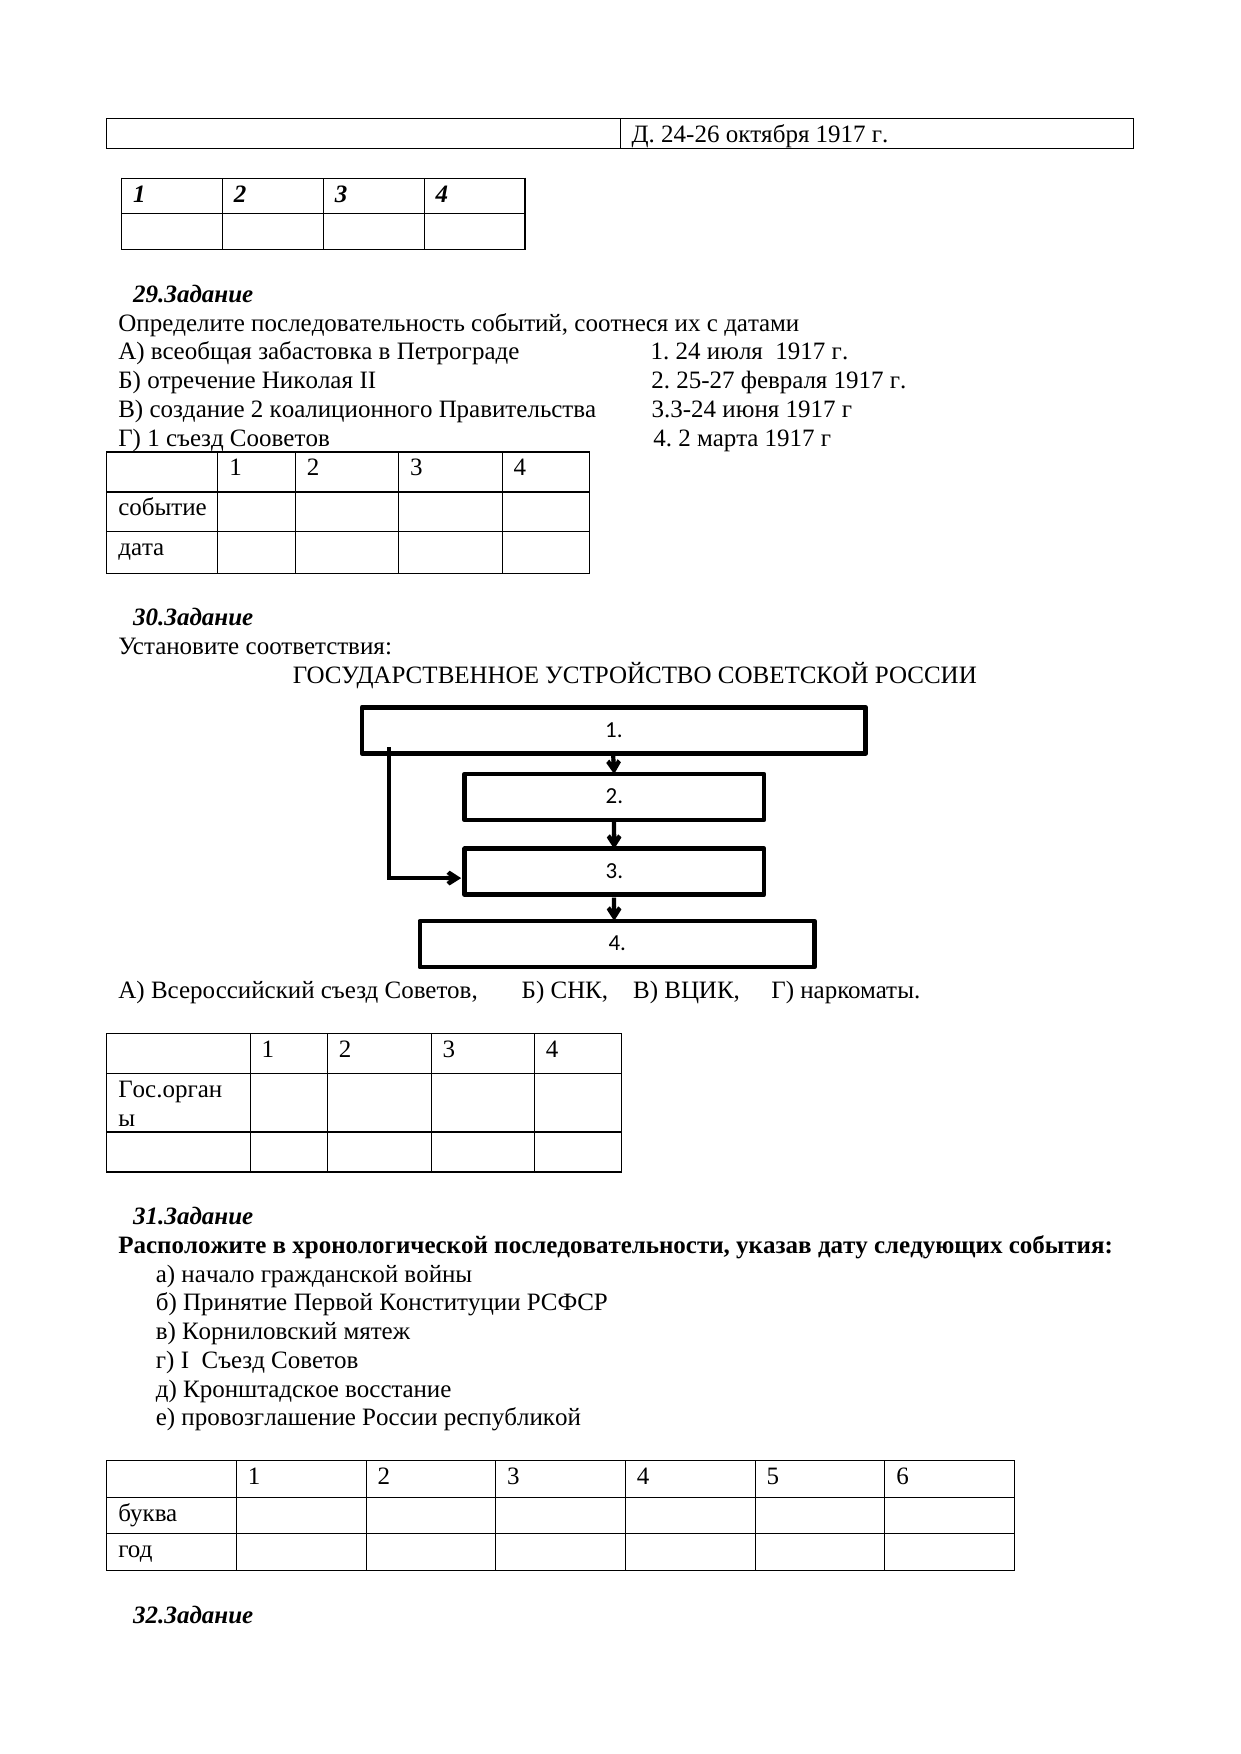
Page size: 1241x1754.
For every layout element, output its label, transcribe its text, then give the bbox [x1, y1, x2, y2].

table_cell [328, 1133, 431, 1171]
table_cell [251, 1133, 327, 1171]
table_cell [496, 1498, 625, 1533]
table_header 4 [503, 453, 589, 491]
table_cell [399, 493, 502, 531]
table_cell [237, 1534, 366, 1570]
text 29.Задание [133, 279, 1122, 308]
table_cell [218, 493, 295, 531]
table_header 2 [367, 1461, 495, 1497]
text А) всеобщая забастовка в Петрограде 1. 24 июля 1917 г. [118, 336, 1122, 365]
table_cell [503, 493, 589, 531]
table_cell [756, 1498, 884, 1533]
text Г) 1 съезд Сооветов 4. 2 марта 1917 г [118, 423, 1122, 451]
table_header 1 [237, 1461, 366, 1497]
table_cell событие [107, 493, 217, 531]
table_cell [626, 1498, 755, 1533]
text 31.Задание [133, 1201, 1122, 1230]
table_header [107, 1461, 236, 1497]
table_cell [328, 1074, 431, 1131]
table_cell дата [107, 532, 217, 573]
text б) Принятие Первой Конституции РСФСР [156, 1287, 1122, 1316]
table_cell буква [107, 1498, 236, 1533]
text 30.Задание [133, 602, 1122, 631]
table_cell [432, 1133, 534, 1171]
table_cell [237, 1498, 366, 1533]
table_header 1 [122, 179, 222, 212]
text Определите последовательность событий, соотнеся их с датами [118, 308, 1122, 336]
table_cell [223, 214, 323, 249]
table_cell [367, 1534, 495, 1570]
table_header 1 [251, 1034, 327, 1073]
table_cell [296, 493, 398, 531]
text В) создание 2 коалиционного Правительства 3.3-24 июня 1917 г [118, 394, 1122, 423]
table_cell [107, 1133, 250, 1171]
text 32.Задание [133, 1600, 1122, 1629]
table_cell [535, 1133, 621, 1171]
table_cell [885, 1498, 1014, 1533]
table_cell [503, 532, 589, 573]
table_cell [425, 214, 524, 249]
table_header 2 [296, 453, 398, 491]
table_header [107, 453, 217, 491]
text Б) отречение Николая II 2. 25-27 февраля 1917 г. [118, 365, 1122, 394]
table_cell [218, 532, 295, 573]
table_header 4 [626, 1461, 755, 1497]
table_cell [122, 214, 222, 249]
table_cell год [107, 1534, 236, 1570]
table_cell [324, 214, 424, 249]
table_header 2 [223, 179, 323, 212]
table_cell [296, 532, 398, 573]
text Расположите в хронологической последовательности, указав дату следующих события: [118, 1230, 1122, 1259]
table_header 3 [496, 1461, 625, 1497]
table_cell [367, 1498, 495, 1533]
text в) Корниловский мятеж [156, 1316, 1122, 1345]
table_header 5 [756, 1461, 884, 1497]
text Установите соответствия: [118, 631, 1122, 660]
table_cell [885, 1534, 1014, 1570]
table_header 1 [218, 453, 295, 491]
table_header 3 [432, 1034, 534, 1073]
table_cell [251, 1074, 327, 1131]
text А) Всероссийский съезд Советов, Б) СНК, В) ВЦИК, Г) наркоматы. [118, 976, 1122, 1004]
table_cell [626, 1534, 755, 1570]
table_header 6 [885, 1461, 1014, 1497]
table_cell [432, 1074, 534, 1131]
table_cell [107, 119, 620, 148]
table_cell [399, 532, 502, 573]
table_header [107, 1034, 250, 1073]
text ГОСУДАРСТВЕННОЕ УСТРОЙСТВО СОВЕТСКОЙ РОССИИ [148, 660, 1122, 689]
table_cell [535, 1074, 621, 1131]
table_header 4 [425, 179, 524, 212]
table_header 3 [399, 453, 502, 491]
table_header 2 [328, 1034, 431, 1073]
text а) начало гражданской войны [156, 1259, 1122, 1287]
table_cell Д. 24-26 октября 1917 г. [621, 119, 1133, 148]
text г) I Съезд Советов [156, 1345, 1122, 1374]
table_cell [496, 1534, 625, 1570]
table_cell Гос.органы [107, 1074, 250, 1131]
table_cell [756, 1534, 884, 1570]
table_header 3 [324, 179, 424, 212]
text д) Кронштадское восстание [156, 1374, 1122, 1402]
table_header 4 [535, 1034, 621, 1073]
text е) провозглашение России республикой [156, 1402, 1122, 1431]
